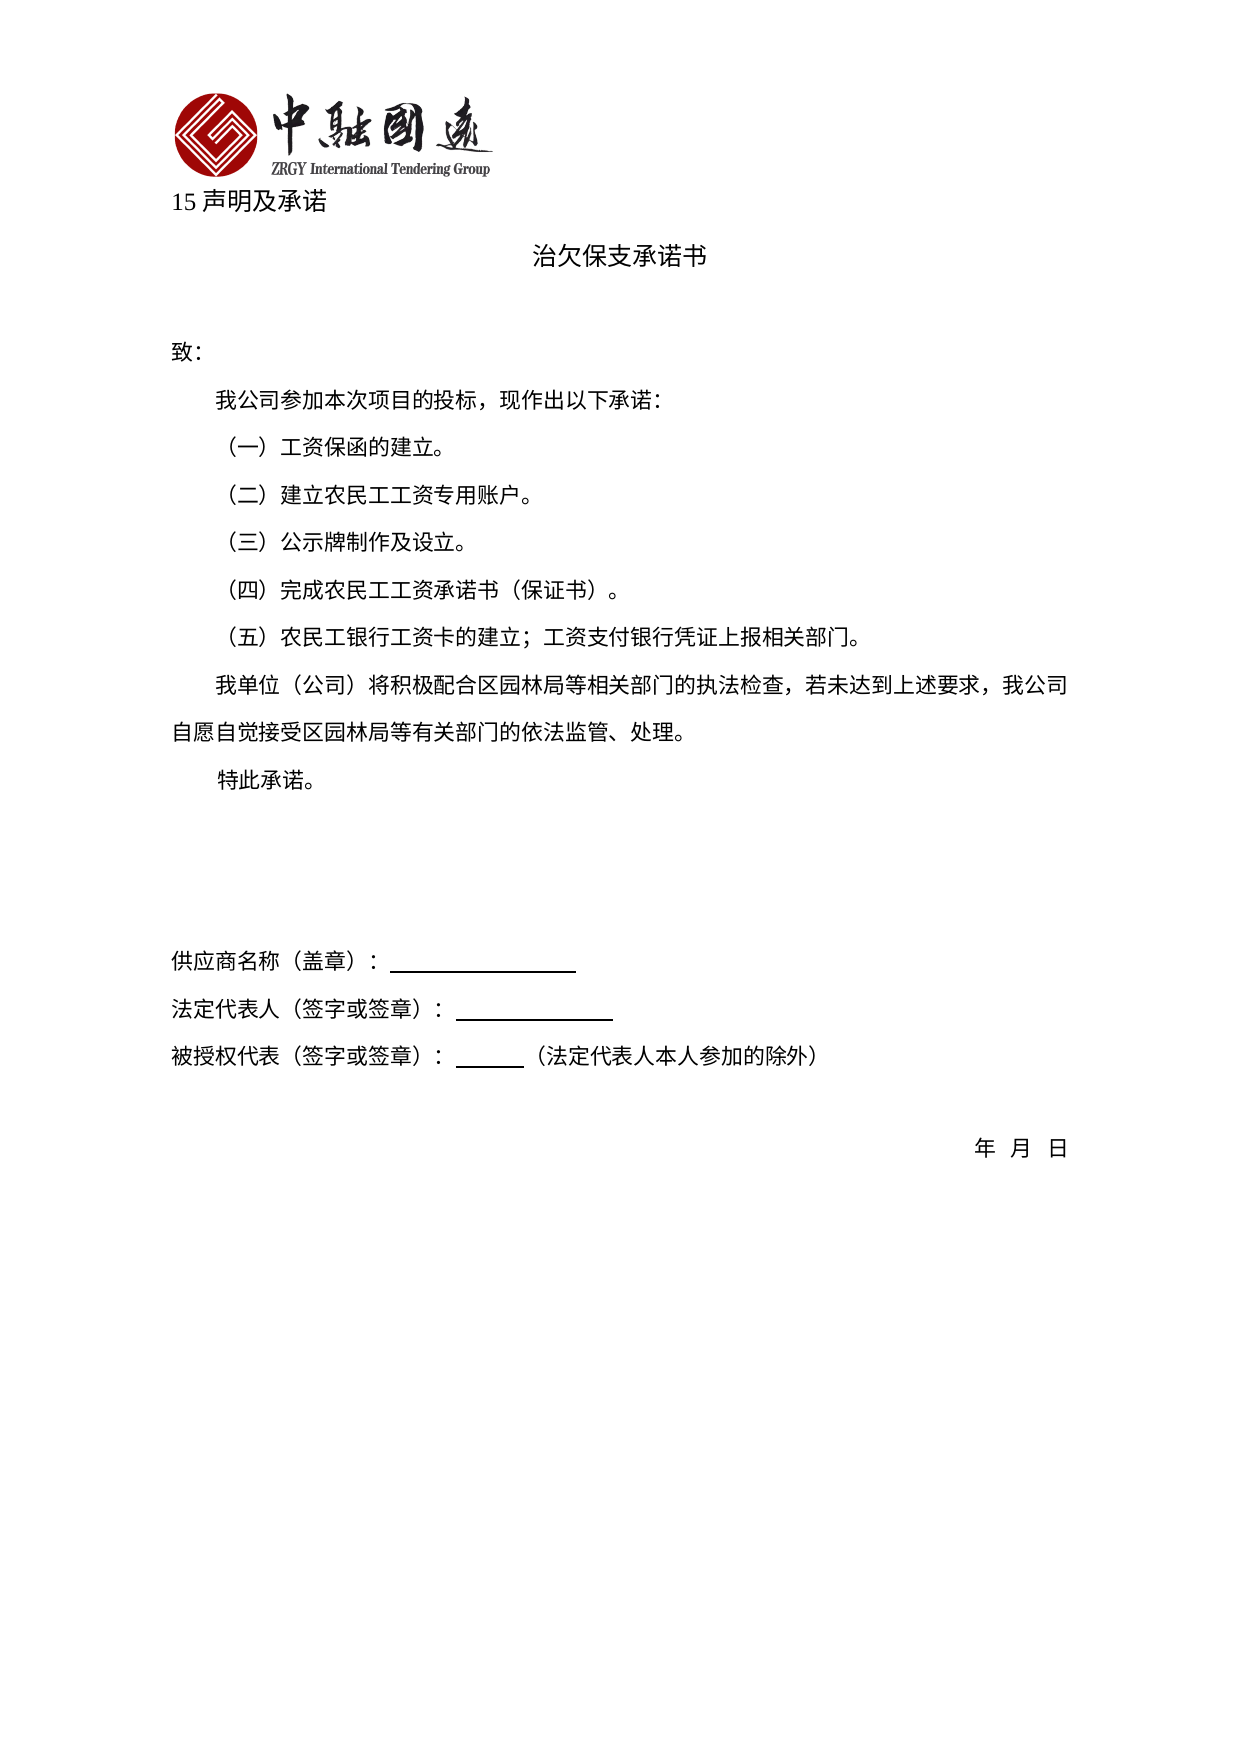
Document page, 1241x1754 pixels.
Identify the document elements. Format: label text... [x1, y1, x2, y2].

text （一）工资保函的建立。 [171, 430, 1069, 462]
text 致： [171, 335, 1069, 367]
picture [171, 88, 498, 182]
text 被授权代表（签字或签章）： （法定代表人本人参加的除外） [171, 1039, 1069, 1071]
text 15 声明及承诺 [171, 182, 1069, 218]
text 我单位（公司）将积极配合区园林局等相关部门的执法检查，若未达到上述要求，我公司自愿自觉接受区园林局等有关部门的依法监管、处理。 特此承诺。 [171, 668, 1069, 794]
text 供应商名称（盖章）： [171, 944, 1069, 976]
text 我公司参加本次项目的投标，现作出以下承诺： [171, 383, 1069, 414]
text （三）公示牌制作及设立。 [171, 525, 1069, 557]
text 治欠保支承诺书 [171, 236, 1069, 272]
text （四）完成农民工工资承诺书（保证书）。 [171, 573, 1069, 604]
text （五）农民工银行工资卡的建立；工资支付银行凭证上报相关部门。 [171, 620, 1069, 652]
text 法定代表人（签字或签章）： [171, 992, 1069, 1023]
text （二）建立农民工工资专用账户。 [171, 478, 1069, 509]
text 年 月 日 [171, 1131, 1069, 1163]
